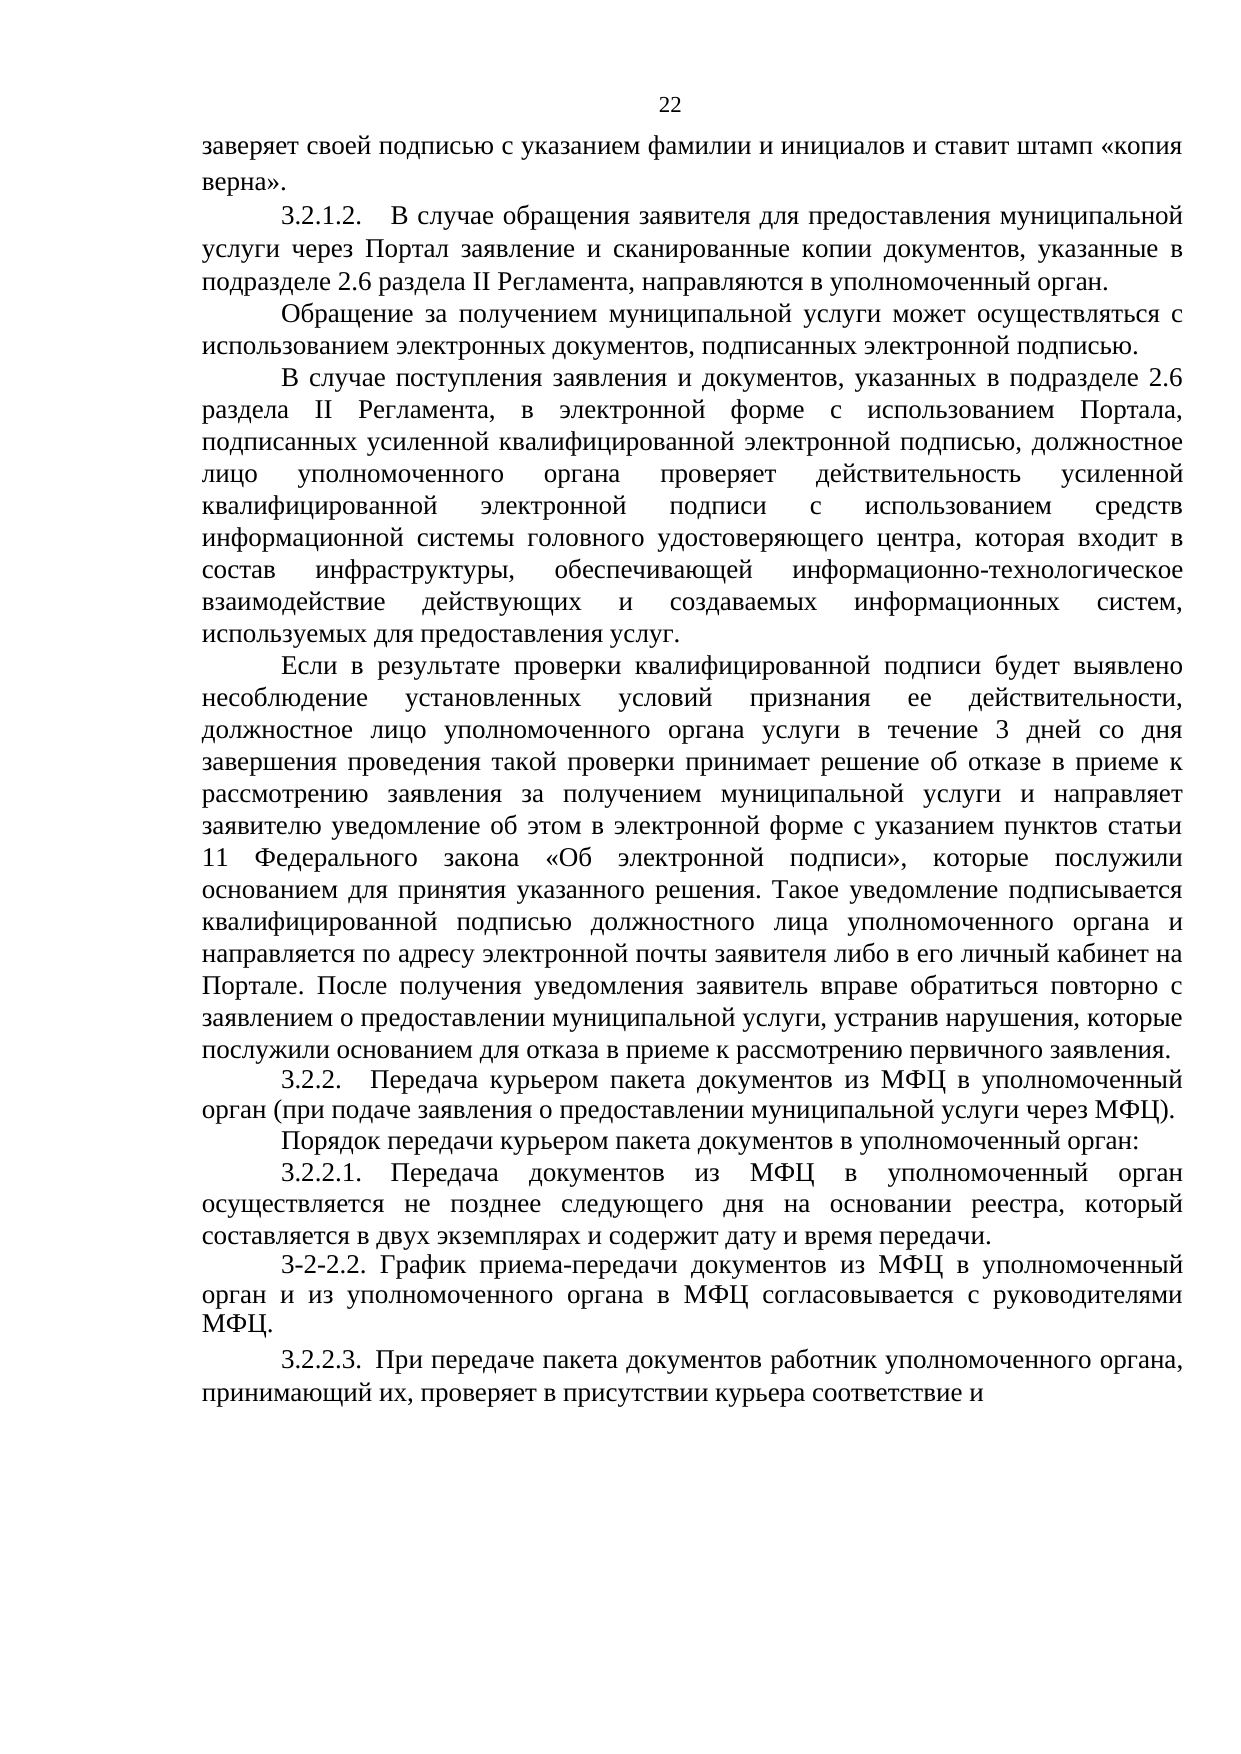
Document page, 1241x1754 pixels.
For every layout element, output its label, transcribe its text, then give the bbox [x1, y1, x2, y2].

list Передача документов из МФЦ в уполномоченный орган осуществляется не позднее следующего дня на основании реестра, который составляется в двух экземплярах и содержит дату и время передачи. [202, 1156, 1184, 1250]
text Порядок передачи курьером пакета документов в уполномоченный орган: [202, 1124, 1184, 1156]
text заверяет своей подписью с указанием фамилии и инициалов и ставит штамп «копия верна». [202, 125, 1184, 198]
text Обращение за получением муниципальной услуги может осуществляться с использованием электронных документов, подписанных электронной подписью. [202, 297, 1184, 361]
list В случае обращения заявителя для предоставления муниципальной услуги через Портал заявление и сканированные копии документов, указанные в подразделе 2.6 раздела II Регламента, направляются в уполномоченный орган. [202, 198, 1184, 297]
text 22 [659, 94, 682, 117]
text 3-2-2.2. График приема-передачи документов из МФЦ в уполномоченный орган и из уполномоченного органа в МФЦ согласовывается с руководителями МФЦ. [202, 1250, 1184, 1339]
text В случае поступления заявления и документов, указанных в подразделе 2.6 раздела II Регламента, в электронной форме с использованием Портала, подписанных усиленной квалифицированной электронной подписью, должностное лицо уполномоченного органа проверяет действительность усиленной квалифицированной электронной подписи с использованием средств информационной системы головного удостоверяющего центра, которая входит в состав инфраструктуры, обеспечивающей информационно-технологическое взаимодействие действующих и создаваемых информационных систем, используемых для предоставления услуг. [202, 361, 1184, 649]
list Передача курьером пакета документов из МФЦ в уполномоченный орган (при подаче заявления о предоставлении муниципальной услуги через МФЦ). [202, 1064, 1184, 1124]
list При передаче пакета документов работник уполномоченного органа, принимающий их, проверяет в присутствии курьера соответствие и [202, 1343, 1184, 1408]
text Если в результате проверки квалифицированной подписи будет выявлено несоблюдение установленных условий признания ее действительности, должностное лицо уполномоченного органа услуги в течение 3 дней со дня завершения проведения такой проверки принимает решение об отказе в приеме к рассмотрению заявления за получением муниципальной услуги и направляет заявителю уведомление об этом в электронной форме с указанием пунктов статьи 11 Федерального закона «Об электронной подписи», которые послужили основанием для принятия указанного решения. Такое уведомление подписывается квалифицированной подписью должностного лица уполномоченного органа и направляется по адресу электронной почты заявителя либо в его личный кабинет на Портале. После получения уведомления заявитель вправе обратиться повторно с заявлением о предоставлении муниципальной услуги, устранив нарушения, которые послужили основанием для отказа в приеме к рассмотрению первичного заявления. [202, 649, 1184, 1064]
